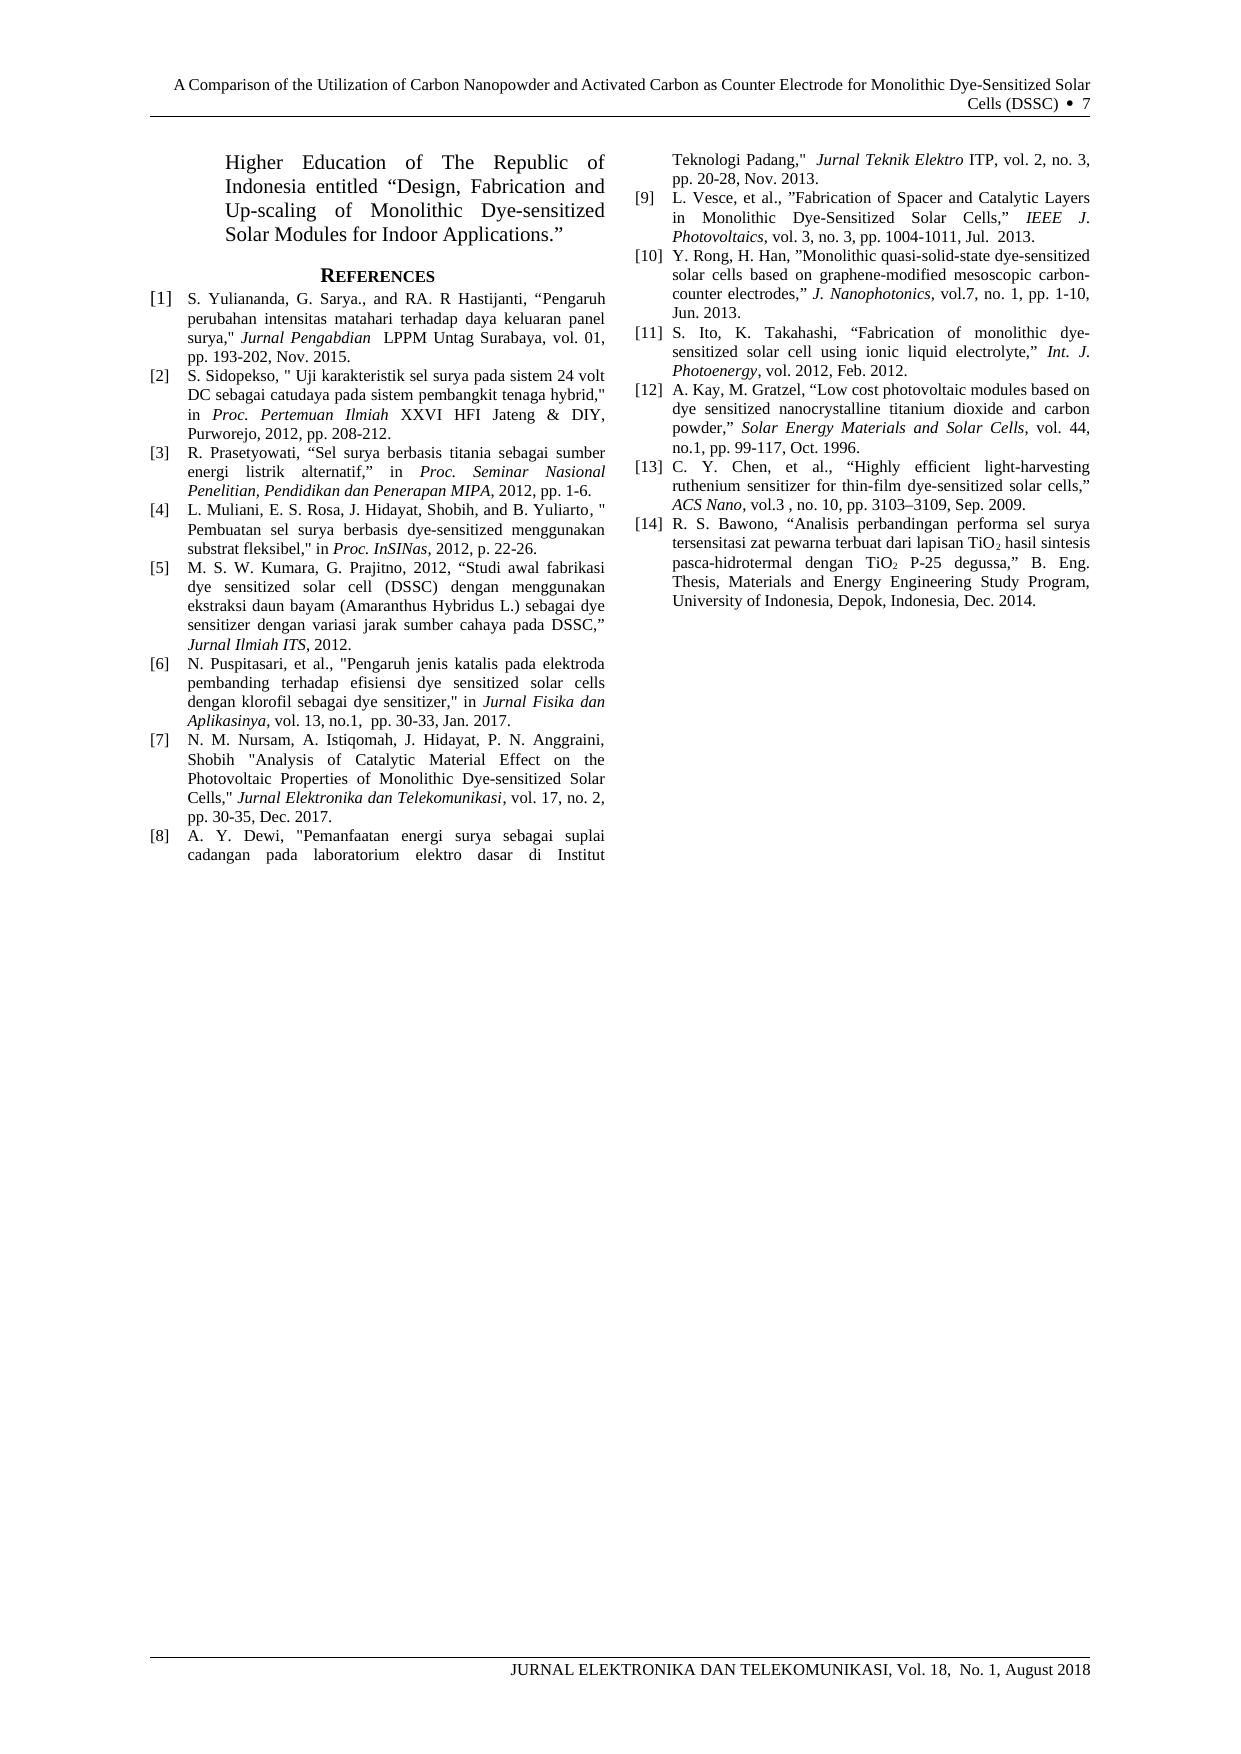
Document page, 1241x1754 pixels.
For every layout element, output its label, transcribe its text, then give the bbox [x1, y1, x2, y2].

text References [150, 263, 605, 287]
text [3] R. Prasetyowati, “Sel surya berbasis titania sebagai sumber energi listrik alternatif,” in Proc. Seminar Nasional Penelitian, Pendidikan dan Penerapan MIPA, 2012, pp. 1-6. [150, 443, 605, 500]
text [14] R. S. Bawono, “Analisis perbandingan performa sel surya tersensitasi zat pewarna terbuat dari lapisan TiO2 hasil sintesis pasca-hidrotermal dengan TiO2 P-25 degussa,” B. Eng. Thesis, Materials and Energy Engineering Study Program, University of Indonesia, Depok, Indonesia, Dec. 2014. [635, 514, 1090, 610]
text [11] S. Ito, K. Takahashi, “Fabrication of monolithic dye- sensitized solar cell using ionic liquid electrolyte,” Int. J. Photoenergy, vol. 2012, Feb. 2012. [635, 322, 1090, 380]
text [5] M. S. W. Kumara, G. Prajitno, 2012, “Studi awal fabrikasi dye sensitized solar cell (DSSC) dengan menggunakan ekstraksi daun bayam (Amaranthus Hybridus L.) sebagai dye sensitizer dengan variasi jarak sumber cahaya pada DSSC,” Jurnal Ilmiah ITS, 2012. [150, 558, 605, 653]
text [8] A. Y. Dewi, "Pemanfaatan energi surya sebagai suplai cadangan pada laboratorium elektro dasar di Institut Teknologi Padang," Jurnal Teknik Elektro ITP, vol. 2, no. 3, pp. 20-28, Nov. 2013. [635, 150, 1090, 188]
text [9] L. Vesce, et al., ”Fabrication of Spacer and Catalytic Layers in Monolithic Dye-Sensitized Solar Cells,” IEEE J. Photovoltaics, vol. 3, no. 3, pp. 1004-1011, Jul. 2013. [635, 188, 1090, 246]
text [10] Y. Rong, H. Han, ”Monolithic quasi-solid-state dye-sensitized solar cells based on graphene-modified mesoscopic carbon-counter electrodes,” J. Nanophotonics, vol.7, no. 1, pp. 1-10, Jun. 2013. [635, 246, 1090, 322]
text [2] S. Sidopekso, " Uji karakteristik sel surya pada sistem 24 volt DC sebagai catudaya pada sistem pembangkit tenaga hybrid," in Proc. Pertemuan Ilmiah XXVI HFI Jateng & DIY, Purworejo, 2012, pp. 208-212. [150, 366, 605, 443]
text [4] L. Muliani, E. S. Rosa, J. Hidayat, Shobih, and B. Yuliarto, " Pembuatan sel surya berbasis dye-sensitized menggunakan substrat fleksibel," in Proc. InSINas, 2012, p. 22-26. [150, 500, 605, 558]
text [12] A. Kay, M. Gratzel, “Low cost photovoltaic modules based on dye sensitized nanocrystalline titanium dioxide and carbon powder,” Solar Energy Materials and Solar Cells, vol. 44, no.1, pp. 99-117, Oct. 1996. [635, 380, 1090, 457]
text [7] N. M. Nursam, A. Istiqomah, J. Hidayat, P. N. Anggraini, Shobih "Analysis of Catalytic Material Effect on the Photovoltaic Properties of Monolithic Dye-sensitized Solar Cells," Jurnal Elektronika dan Telekomunikasi, vol. 17, no. 2, pp. 30-35, Dec. 2017. [150, 730, 605, 826]
text [6] N. Puspitasari, et al., "Pengaruh jenis katalis pada elektroda pembanding terhadap efisiensi dye sensitized solar cells dengan klorofil sebagai dye sensitizer," in Jurnal Fisika dan Aplikasinya, vol. 13, no.1, pp. 30-33, Jan. 2017. [150, 653, 605, 730]
text [1] S. Yuliananda, G. Sarya., and RA. R Hastijanti, “Pengaruh perubahan intensitas matahari terhadap daya keluaran panel surya," Jurnal Pengabdian LPPM Untag Surabaya, vol. 01, pp. 193-202, Nov. 2015. [150, 287, 605, 366]
text [13] C. Y. Chen, et al., “Highly efficient light-harvesting ruthenium sensitizer for thin-film dye-sensitized solar cells,” ACS Nano, vol.3 , no. 10, pp. 3103–3109, Sep. 2009. [635, 457, 1090, 514]
text [8] A. Y. Dewi, "Pemanfaatan energi surya sebagai suplai cadangan pada laboratorium elektro dasar di Institut Teknologi Padang," Jurnal Teknik Elektro ITP, vol. 2, no. 3, pp. 20-28, Nov. 2013. [150, 826, 605, 864]
